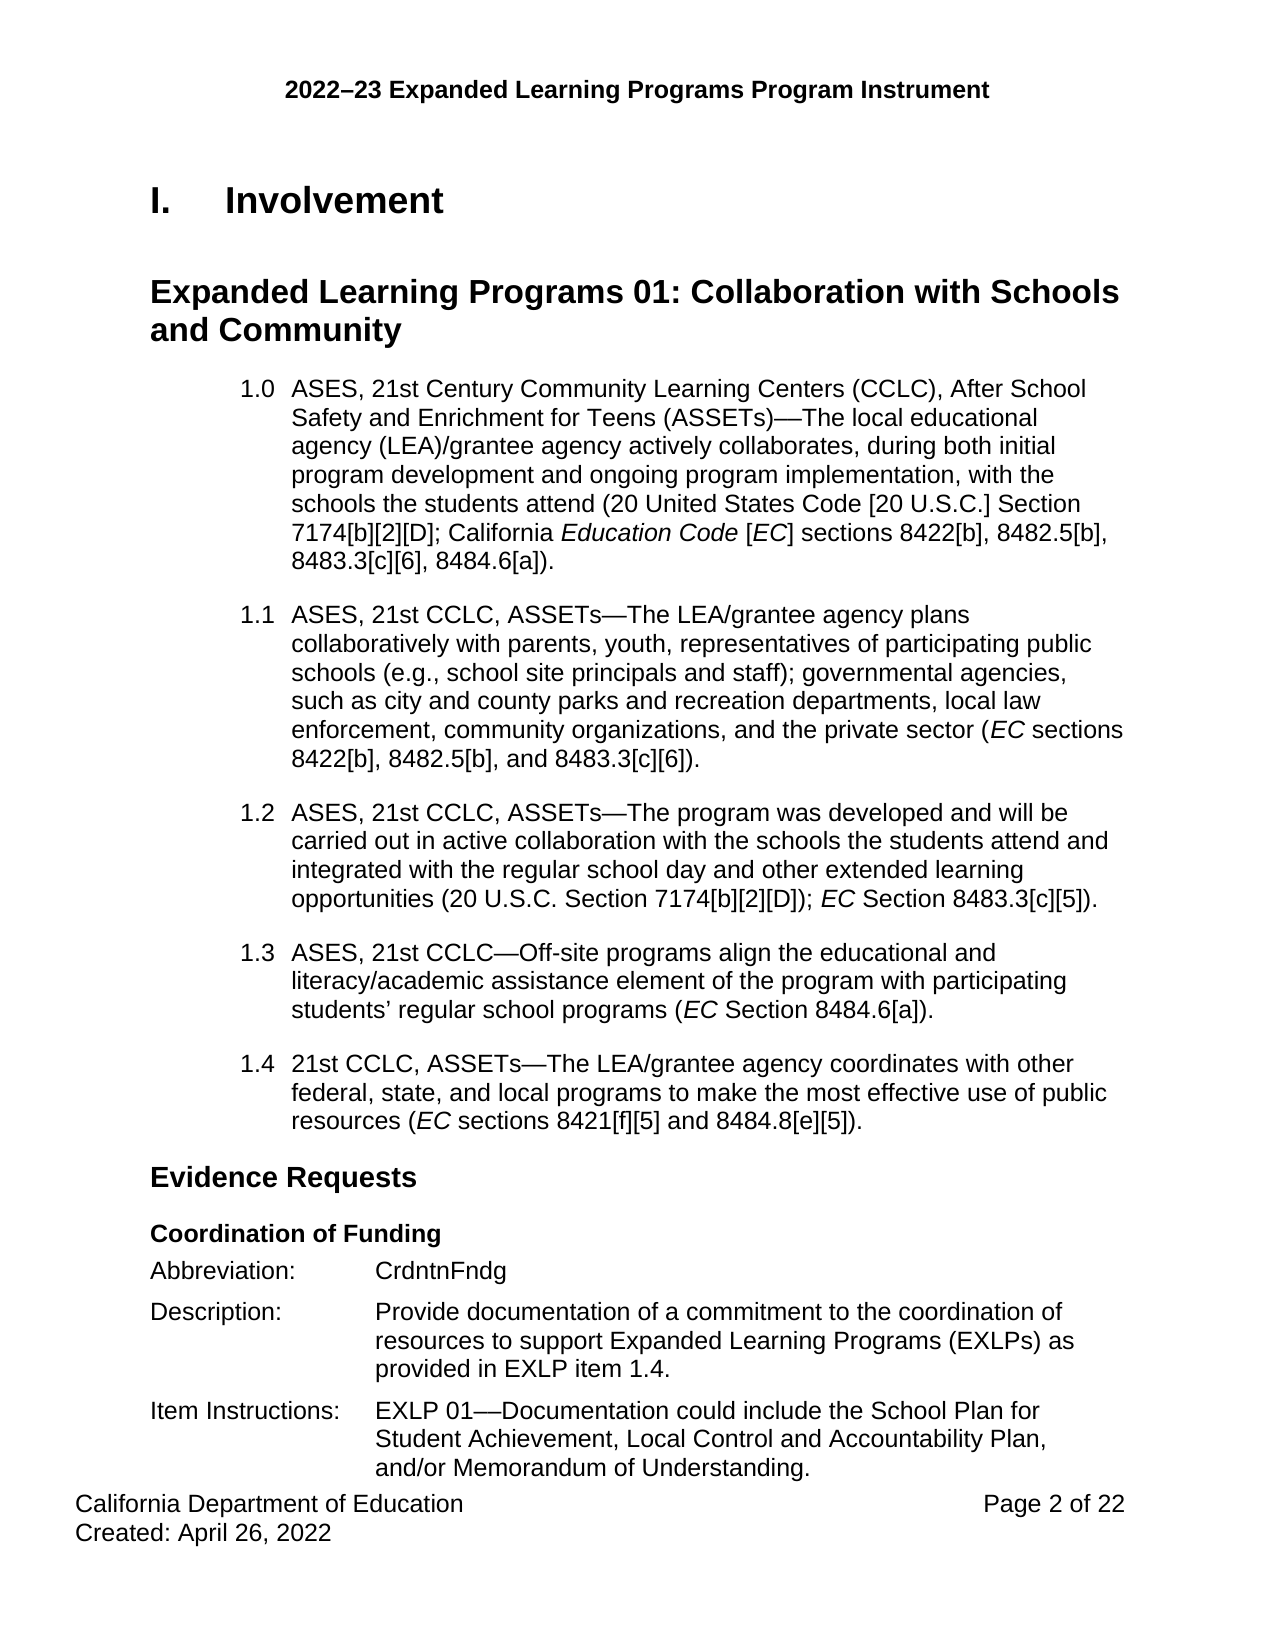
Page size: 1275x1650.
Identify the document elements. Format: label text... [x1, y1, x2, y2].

text Description: Provide documentation of a commitment to the coordination of resources to support Expanded Learning Programs (EXLPs) as provided in EXLP item 1.4. [150, 1297, 1125, 1383]
subtitle I. Involvement [150, 179, 1125, 222]
text Item Instructions: EXLP 01––Documentation could include the School Plan for Student Achievement, Local Control and Accountability Plan, and/or Memorandum of Understanding. [150, 1396, 1125, 1482]
text ASES, 21st CCLC, ASSETs—The program was developed and will be carried out in active collaboration with the schools the students attend and integrated with the regular school day and other extended learning opportunities (20 U.S.C. Section 7174[b][2][D]); EC Section 8483.3[c][5]). [240, 797, 1125, 912]
text 21st CCLC, ASSETs—The LEA/grantee agency coordinates with other federal, state, and local programs to make the most effective use of public resources (EC sections 8421[f][5] and 8484.8[e][5]). [240, 1049, 1125, 1135]
subtitle Coordination of Funding [150, 1218, 1125, 1247]
text Abbreviation: CrdntnFndg [150, 1256, 1125, 1284]
subtitle Expanded Learning Programs 01: Collaboration with Schools and Community [150, 272, 1125, 349]
subtitle Evidence Requests [150, 1160, 1125, 1193]
text ASES, 21st CCLC—Off-site programs align the educational and literacy/academic assistance element of the program with participating students’ regular school programs (EC Section 8484.6[a]). [240, 937, 1125, 1024]
text ASES, 21st CCLC, ASSETs—The LEA/grantee agency plans collaboratively with parents, youth, representatives of participating public schools (e.g., school site principals and staff); governmental agencies, such as city and county parks and recreation departments, local law enforcement, community organizations, and the private sector (EC sections 8422[b], 8482.5[b], and 8483.3[c][6]). [240, 600, 1125, 772]
text ASES, 21st Century Community Learning Centers (CCLC), After School Safety and Enrichment for Teens (ASSETs)––The local educational agency (LEA)/grantee agency actively collaborates, during both initial program development and ongoing program implementation, with the schools the students attend (20 United States Code [20 U.S.C.] Section 7174[b][2][D]; California Education Code [EC] sections 8422[b], 8482.5[b], 8483.3[c][6], 8484.6[a]). [240, 374, 1125, 575]
